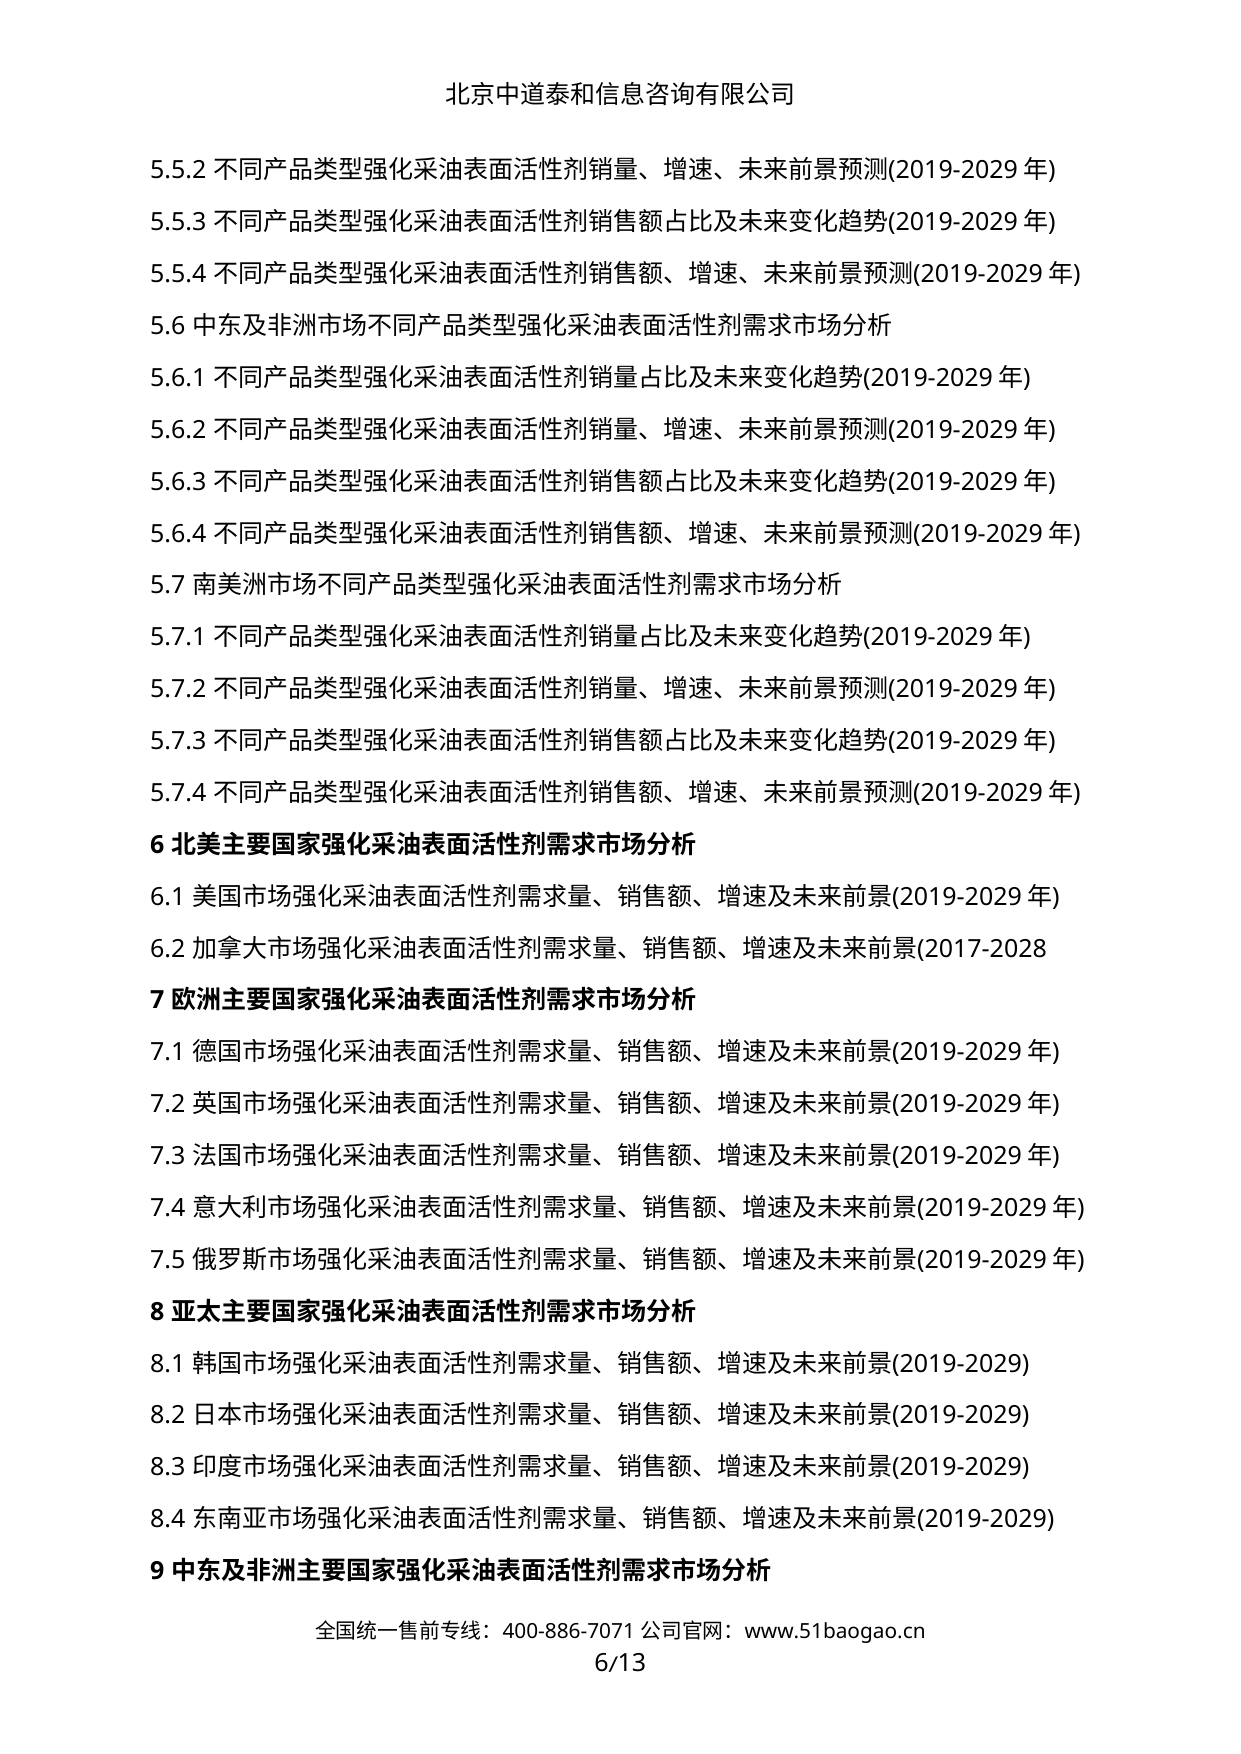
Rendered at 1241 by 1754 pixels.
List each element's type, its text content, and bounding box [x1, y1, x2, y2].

text 6.1 美国市场强化采油表面活性剂需求量、销售额、增速及未来前景(2019-2029年) [150, 876, 1090, 912]
text 8.3 印度市场强化采油表面活性剂需求量、销售额、增速及未来前景(2019-2029) [150, 1447, 1090, 1483]
text 8.2 日本市场强化采油表面活性剂需求量、销售额、增速及未来前景(2019-2029) [150, 1395, 1090, 1431]
text 5.5.4 不同产品类型强化采油表面活性剂销售额、增速、未来前景预测(2019-2029年) [150, 254, 1090, 290]
text 7.2 英国市场强化采油表面活性剂需求量、销售额、增速及未来前景(2019-2029年) [150, 1084, 1090, 1120]
text 7.3 法国市场强化采油表面活性剂需求量、销售额、增速及未来前景(2019-2029年) [150, 1136, 1090, 1172]
text 5.6 中东及非洲市场不同产品类型强化采油表面活性剂需求市场分析 [150, 306, 1090, 342]
text 9 中东及非洲主要国家强化采油表面活性剂需求市场分析 [150, 1551, 1090, 1587]
text 5.5.2 不同产品类型强化采油表面活性剂销量、增速、未来前景预测(2019-2029年) [150, 150, 1090, 186]
text 5.6.4 不同产品类型强化采油表面活性剂销售额、增速、未来前景预测(2019-2029年) [150, 513, 1090, 549]
text 5.7.3 不同产品类型强化采油表面活性剂销售额占比及未来变化趋势(2019-2029年) [150, 721, 1090, 757]
text 7.1 德国市场强化采油表面活性剂需求量、销售额、增速及未来前景(2019-2029年) [150, 1032, 1090, 1068]
text 5.7.4 不同产品类型强化采油表面活性剂销售额、增速、未来前景预测(2019-2029年) [150, 772, 1090, 809]
text 5.5.3 不同产品类型强化采油表面活性剂销售额占比及未来变化趋势(2019-2029年) [150, 202, 1090, 238]
text 5.7 南美洲市场不同产品类型强化采油表面活性剂需求市场分析 [150, 565, 1090, 601]
text 5.6.1 不同产品类型强化采油表面活性剂销量占比及未来变化趋势(2019-2029年) [150, 357, 1090, 394]
text 8.4 东南亚市场强化采油表面活性剂需求量、销售额、增速及未来前景(2019-2029) [150, 1499, 1090, 1535]
text 5.6.3 不同产品类型强化采油表面活性剂销售额占比及未来变化趋势(2019-2029年) [150, 461, 1090, 497]
text 7.5 俄罗斯市场强化采油表面活性剂需求量、销售额、增速及未来前景(2019-2029年) [150, 1239, 1090, 1276]
text 8 亚太主要国家强化采油表面活性剂需求市场分析 [150, 1291, 1090, 1327]
text 5.7.2 不同产品类型强化采油表面活性剂销量、增速、未来前景预测(2019-2029年) [150, 669, 1090, 705]
text 6 北美主要国家强化采油表面活性剂需求市场分析 [150, 824, 1090, 861]
text 5.6.2 不同产品类型强化采油表面活性剂销量、增速、未来前景预测(2019-2029年) [150, 409, 1090, 446]
text 7 欧洲主要国家强化采油表面活性剂需求市场分析 [150, 980, 1090, 1016]
text 6.2 加拿大市场强化采油表面活性剂需求量、销售额、增速及未来前景(2017-2028 [150, 928, 1090, 964]
text 7.4 意大利市场强化采油表面活性剂需求量、销售额、增速及未来前景(2019-2029年) [150, 1187, 1090, 1224]
text 8.1 韩国市场强化采油表面活性剂需求量、销售额、增速及未来前景(2019-2029) [150, 1343, 1090, 1379]
text 5.7.1 不同产品类型强化采油表面活性剂销量占比及未来变化趋势(2019-2029年) [150, 617, 1090, 653]
